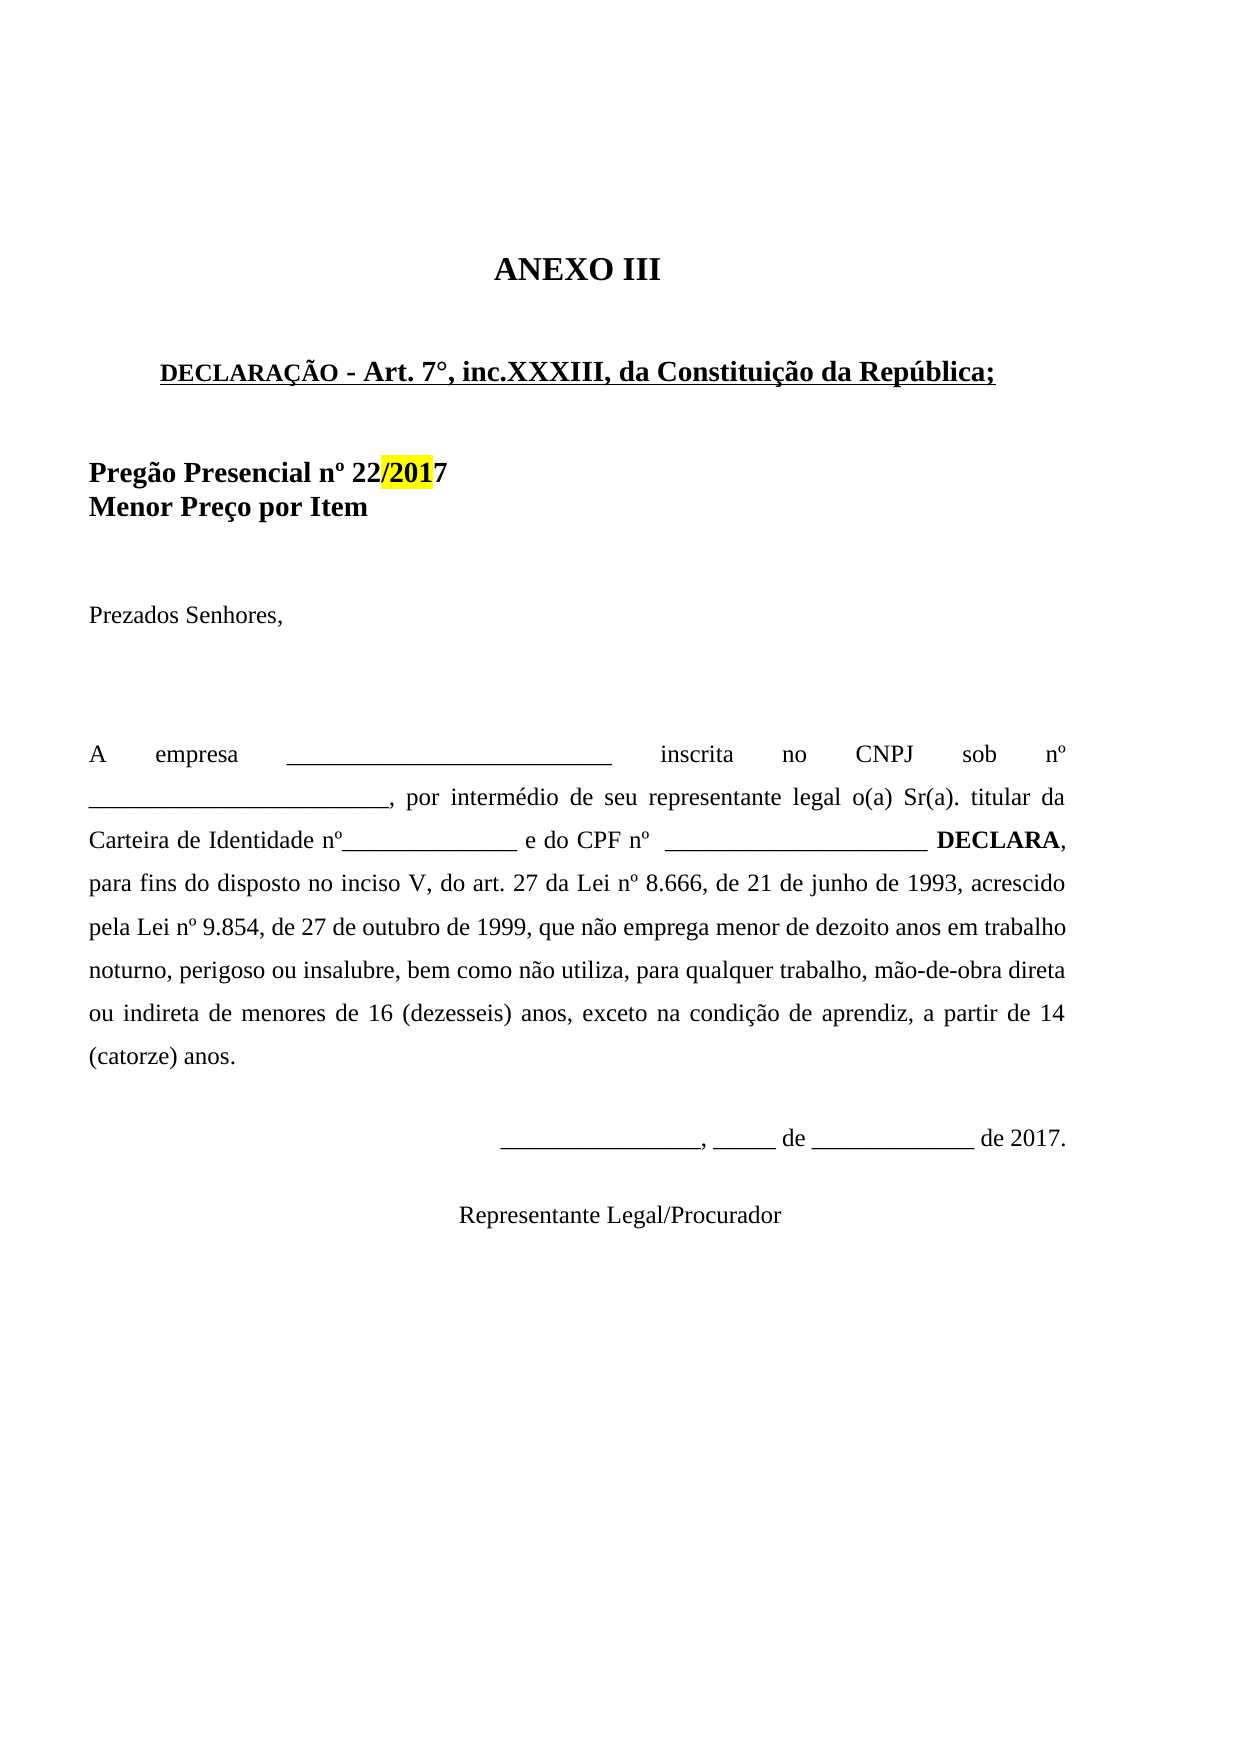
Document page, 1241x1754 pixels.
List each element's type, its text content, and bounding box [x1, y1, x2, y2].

text Pregão Presencial nº 22/2017 [433, 455, 1066, 489]
text Representante Legal/Procurador [89, 1200, 1152, 1229]
text Prezados Senhores, [89, 600, 1066, 628]
text ANEXO III [89, 249, 1066, 287]
text Menor Preço por Item [89, 489, 1066, 522]
text Pregão Presencial nº 22/2017 [89, 455, 381, 489]
text ________________, _____ de _____________ de 2017. [89, 1123, 1066, 1152]
text A empresa __________________________ inscrita no CNPJ sob nº ________________________, por intermédio de seu representante legal o(a) Sr(a). titular da Carteira de Identidade nº______________ e do CPF nº _____________________ DECLARA, para fins do disposto no inciso V, do art. 27 da Lei nº 8.666, de 21 de junho de 1993, acrescido pela Lei nº 9.854, de 27 de outubro de 1999, que não emprega menor de dezoito anos em trabalho noturno, perigoso ou insalubre, bem como não utiliza, para qualquer trabalho, mão-de-obra direta ou indireta de menores de 16 (dezesseis) anos, exceto na condição de aprendiz, a partir de 14 (catorze) anos. [89, 739, 1066, 1070]
text DECLARAÇÃO - Art. 7°, inc.XXXIII, da Constituição da República; [89, 354, 1066, 388]
